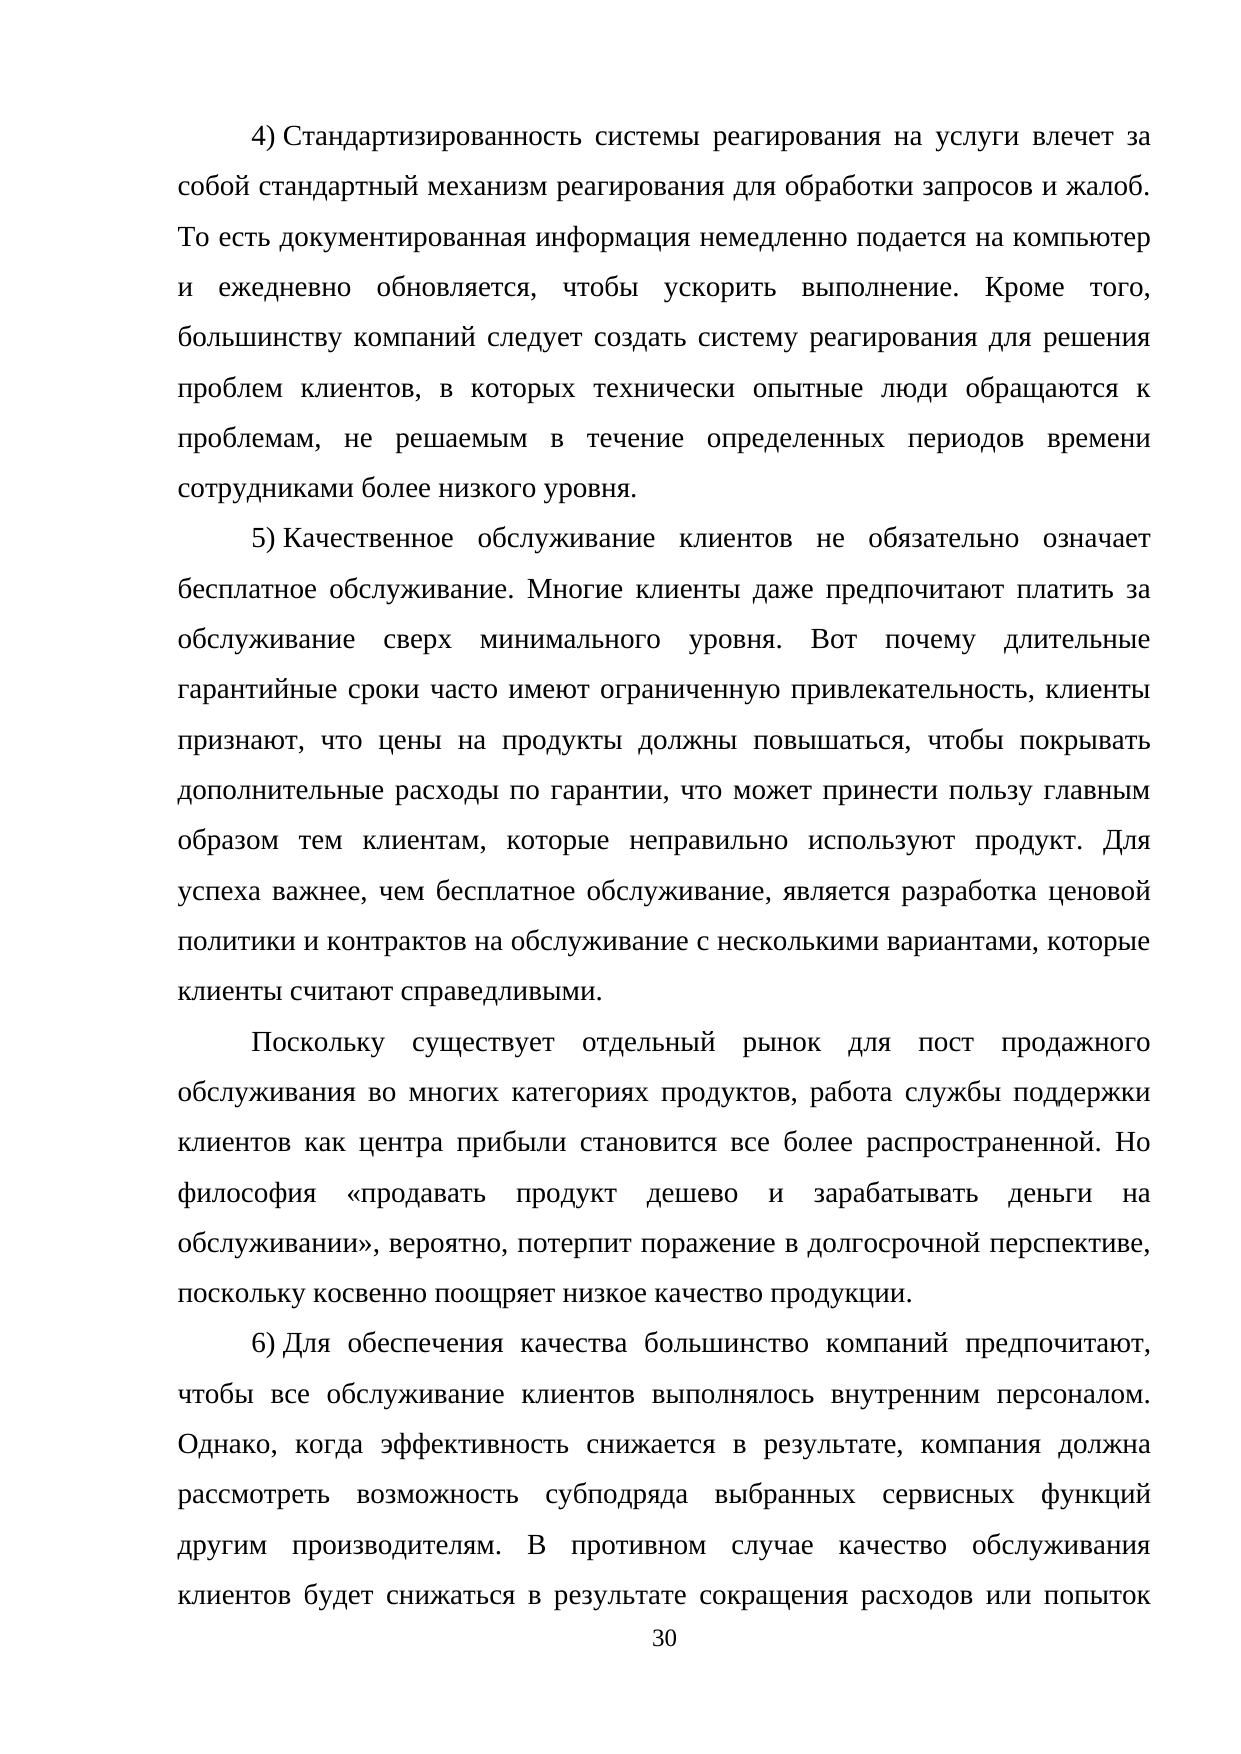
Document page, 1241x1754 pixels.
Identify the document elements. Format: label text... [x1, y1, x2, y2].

text Поскольку существует отдельный рынок для пост продажного обслуживания во многих категориях продуктов, работа службы поддержки клиентов как центра прибыли становится все более распространенной. Но философия «продавать продукт дешево и зарабатывать деньги на обслуживании», вероятно, потерпит поражение в долгосрочной перспективе, поскольку косвенно поощряет низкое качество продукции. [177, 1024, 1152, 1309]
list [177, 1326, 1152, 1611]
list Качественное обслуживание клиентов не обязательно означает бесплатное обслуживание. Многие клиенты даже предпочитают платить за обслуживание сверх минимального уровня. Вот почему длительные гарантийные сроки часто имеют ограниченную привлекательность, клиенты признают, что цены на продукты должны повышаться, чтобы покрывать дополнительные расходы по гарантии, что может принести пользу главным образом тем клиентам, которые неправильно используют продукт. Для успеха важнее, чем бесплатное обслуживание, является разработка ценовой политики и контрактов на обслуживание с несколькими вариантами, которые клиенты считают справедливыми. [177, 521, 1152, 1007]
list Стандартизированность системы реагирования на услуги влечет за собой стандартный механизм реагирования для обработки запросов и жалоб. То есть документированная информация немедленно подается на компьютер и ежедневно обновляется, чтобы ускорить выполнение. Кроме того, большинству компаний следует создать систему реагирования для решения проблем клиентов, в которых технически опытные люди обращаются к проблемам, не решаемым в течение определенных периодов времени сотрудниками более низкого уровня. [177, 118, 1152, 504]
